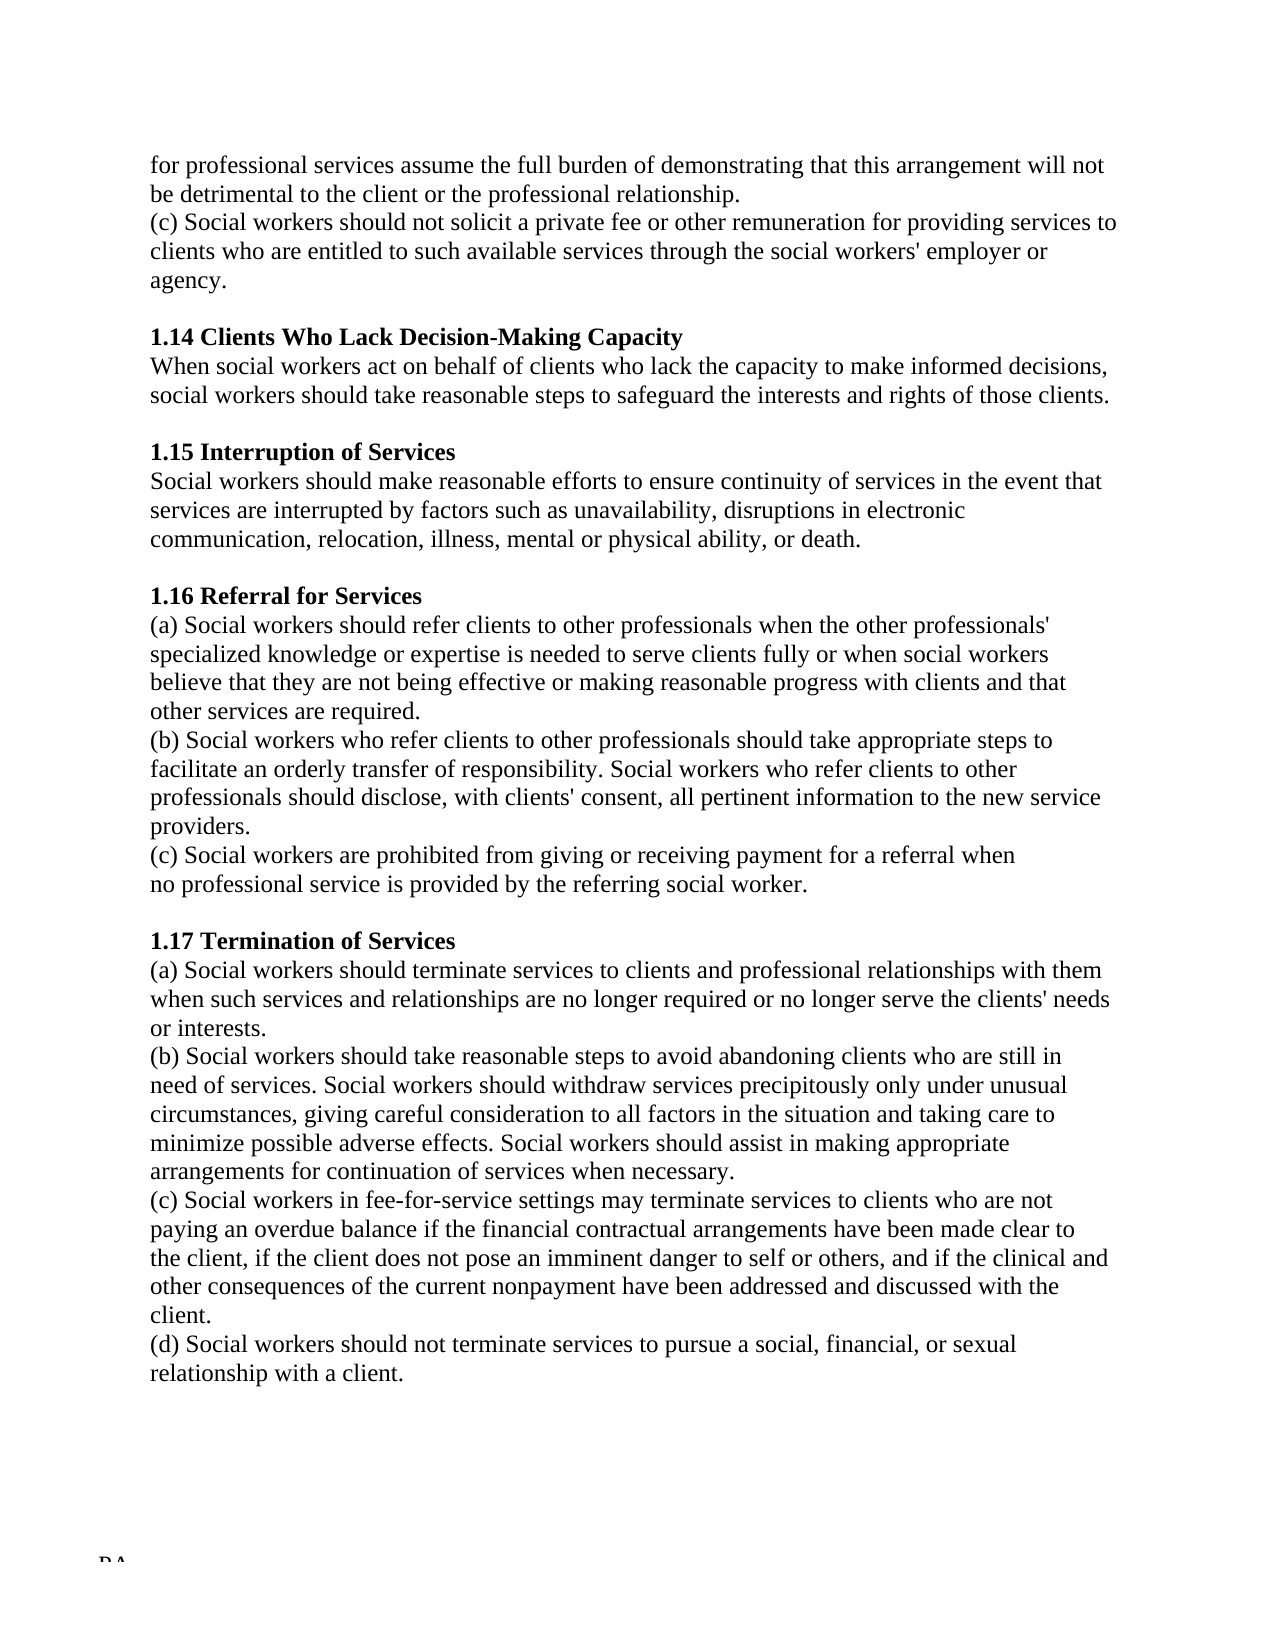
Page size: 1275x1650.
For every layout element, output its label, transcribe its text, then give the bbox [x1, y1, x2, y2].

subtitle Clients Who Lack Decision-Making Capacity [150, 322, 1142, 351]
text Social workers should make reasonable efforts to ensure continuity of services in the event that services are interrupted by factors such as unavailability, disruptions in electronic communication, relocation, illness, mental or physical ability, or death. [150, 466, 1123, 552]
subtitle Referral for Services [150, 581, 1142, 610]
text for professional services assume the full burden of demonstrating that this arrangement will not be detrimental to the client or the professional relationship. [150, 150, 1117, 207]
list Social workers should take reasonable steps to avoid abandoning clients who are still in need of services. Social workers should withdraw services precipitously only under unusual circumstances, giving careful consideration to all factors in the situation and taking care to minimize possible adverse effects. Social workers should assist in making appropriate arrangements for continuation of services when necessary. [150, 1041, 1116, 1185]
list Social workers should not terminate services to pursue a social, financial, or sexual relationship with a client. [150, 1329, 1017, 1386]
subtitle Interruption of Services [150, 437, 1142, 466]
list Social workers should not solicit a private fee or other remuneration for providing services to clients who are entitled to such available services through the social workers' employer or agency. [150, 207, 1117, 294]
subtitle Termination of Services [150, 926, 1142, 955]
text When social workers act on behalf of clients who lack the capacity to make informed decisions, social workers should take reasonable steps to safeguard the interests and rights of those clients. [150, 351, 1142, 409]
list Social workers should terminate services to clients and professional relationships with them when such services and relationships are no longer required or no longer serve the clients' needs or interests. [150, 955, 1111, 1041]
list Social workers who refer clients to other professionals should take appropriate steps to facilitate an orderly transfer of responsibility. Social workers who refer clients to other professionals should disclose, with clients' consent, all pertinent information to the new service providers. [150, 725, 1102, 840]
list Social workers are prohibited from giving or receiving payment for a referral when no professional service is provided by the referring social worker. [150, 840, 1047, 898]
list Social workers should refer clients to other professionals when the other professionals' specialized knowledge or expertise is needed to serve clients fully or when social workers believe that they are not being effective or making reasonable progress with clients and that other services are required. [150, 610, 1124, 725]
list Social workers in fee-for-service settings may terminate services to clients who are not paying an overdue balance if the financial contractual arrangements have been made clear to the client, if the client does not pose an imminent danger to self or others, and if the clinical and other consequences of the current nonpayment have been addressed and discussed with the client. [150, 1185, 1112, 1329]
